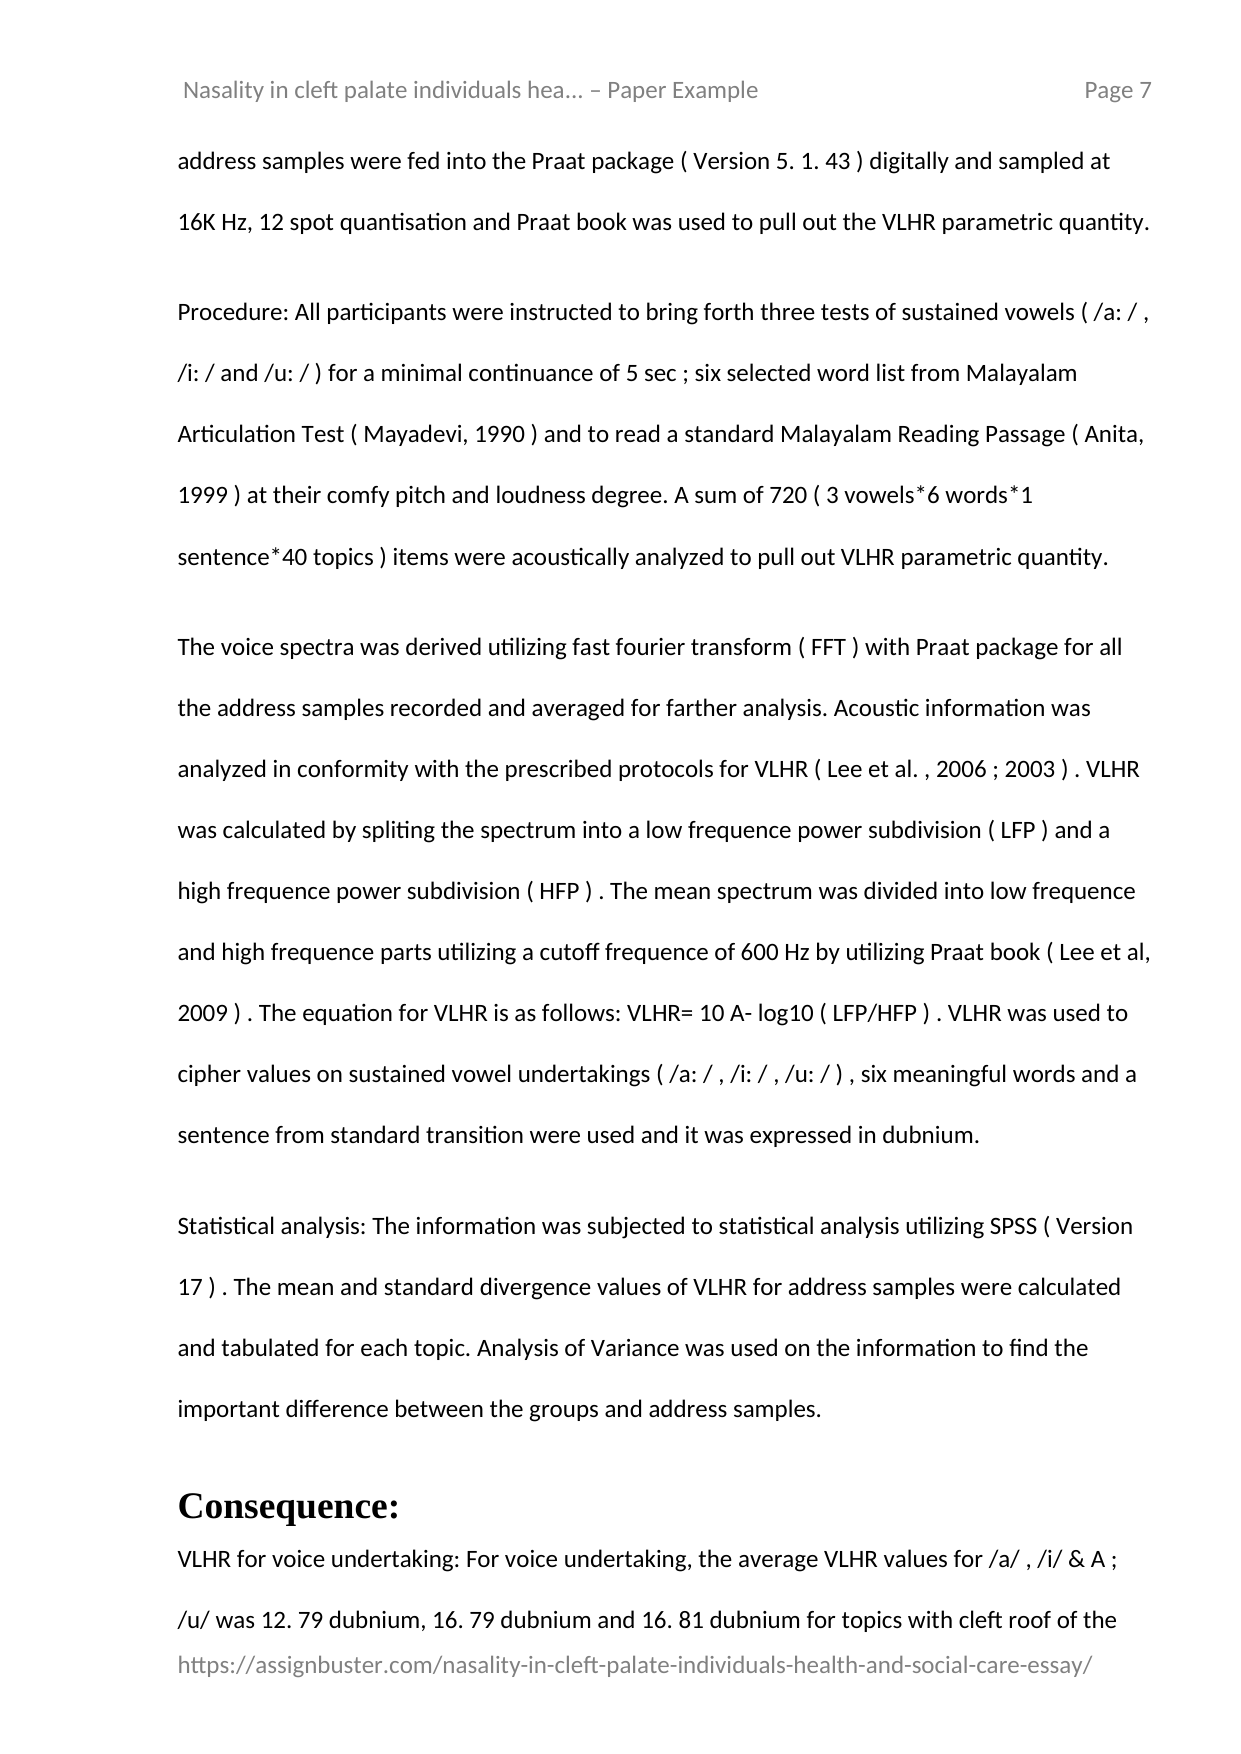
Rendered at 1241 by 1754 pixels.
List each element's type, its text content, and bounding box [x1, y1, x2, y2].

subtitle Consequence: [177, 1484, 1152, 1527]
text The voice spectra was derived utilizing fast fourier transform ( FFT ) with Praat package for all the address samples recorded and averaged for farther analysis. Acoustic information was analyzed in conformity with the prescribed protocols for VLHR ( Lee et al. , 2006 ; 2003 ) . VLHR was calculated by spliting the spectrum into a low frequence power subdivision ( LFP ) and a high frequence power subdivision ( HFP ) . The mean spectrum was divided into low frequence and high frequence parts utilizing a cutoff frequence of 600 Hz by utilizing Praat book ( Lee et al, 2009 ) . The equation for VLHR is as follows: VLHR= 10 A- log10 ( LFP/HFP ) . VLHR was used to cipher values on sustained vowel undertakings ( /a: / , /i: / , /u: / ) , six meaningful words and a sentence from standard transition were used and it was expressed in dubnium. [177, 631, 1152, 1150]
text Procedure: All participants were instructed to bring forth three tests of sustained vowels ( /a: / , /i: / and /u: / ) for a minimal continuance of 5 sec ; six selected word list from Malayalam Articulation Test ( Mayadevi, 1990 ) and to read a standard Malayalam Reading Passage ( Anita, 1999 ) at their comfy pitch and loudness degree. A sum of 720 ( 3 vowels*6 words*1 sentence*40 topics ) items were acoustically analyzed to pull out VLHR parametric quantity. [177, 297, 1152, 571]
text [177, 145, 1152, 237]
text Statistical analysis: The information was subjected to statistical analysis utilizing SPSS ( Version 17 ) . The mean and standard divergence values of VLHR for address samples were calculated and tabulated for each topic. Analysis of Variance was used on the information to find the important difference between the groups and address samples. [177, 1210, 1152, 1424]
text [177, 1543, 1152, 1634]
